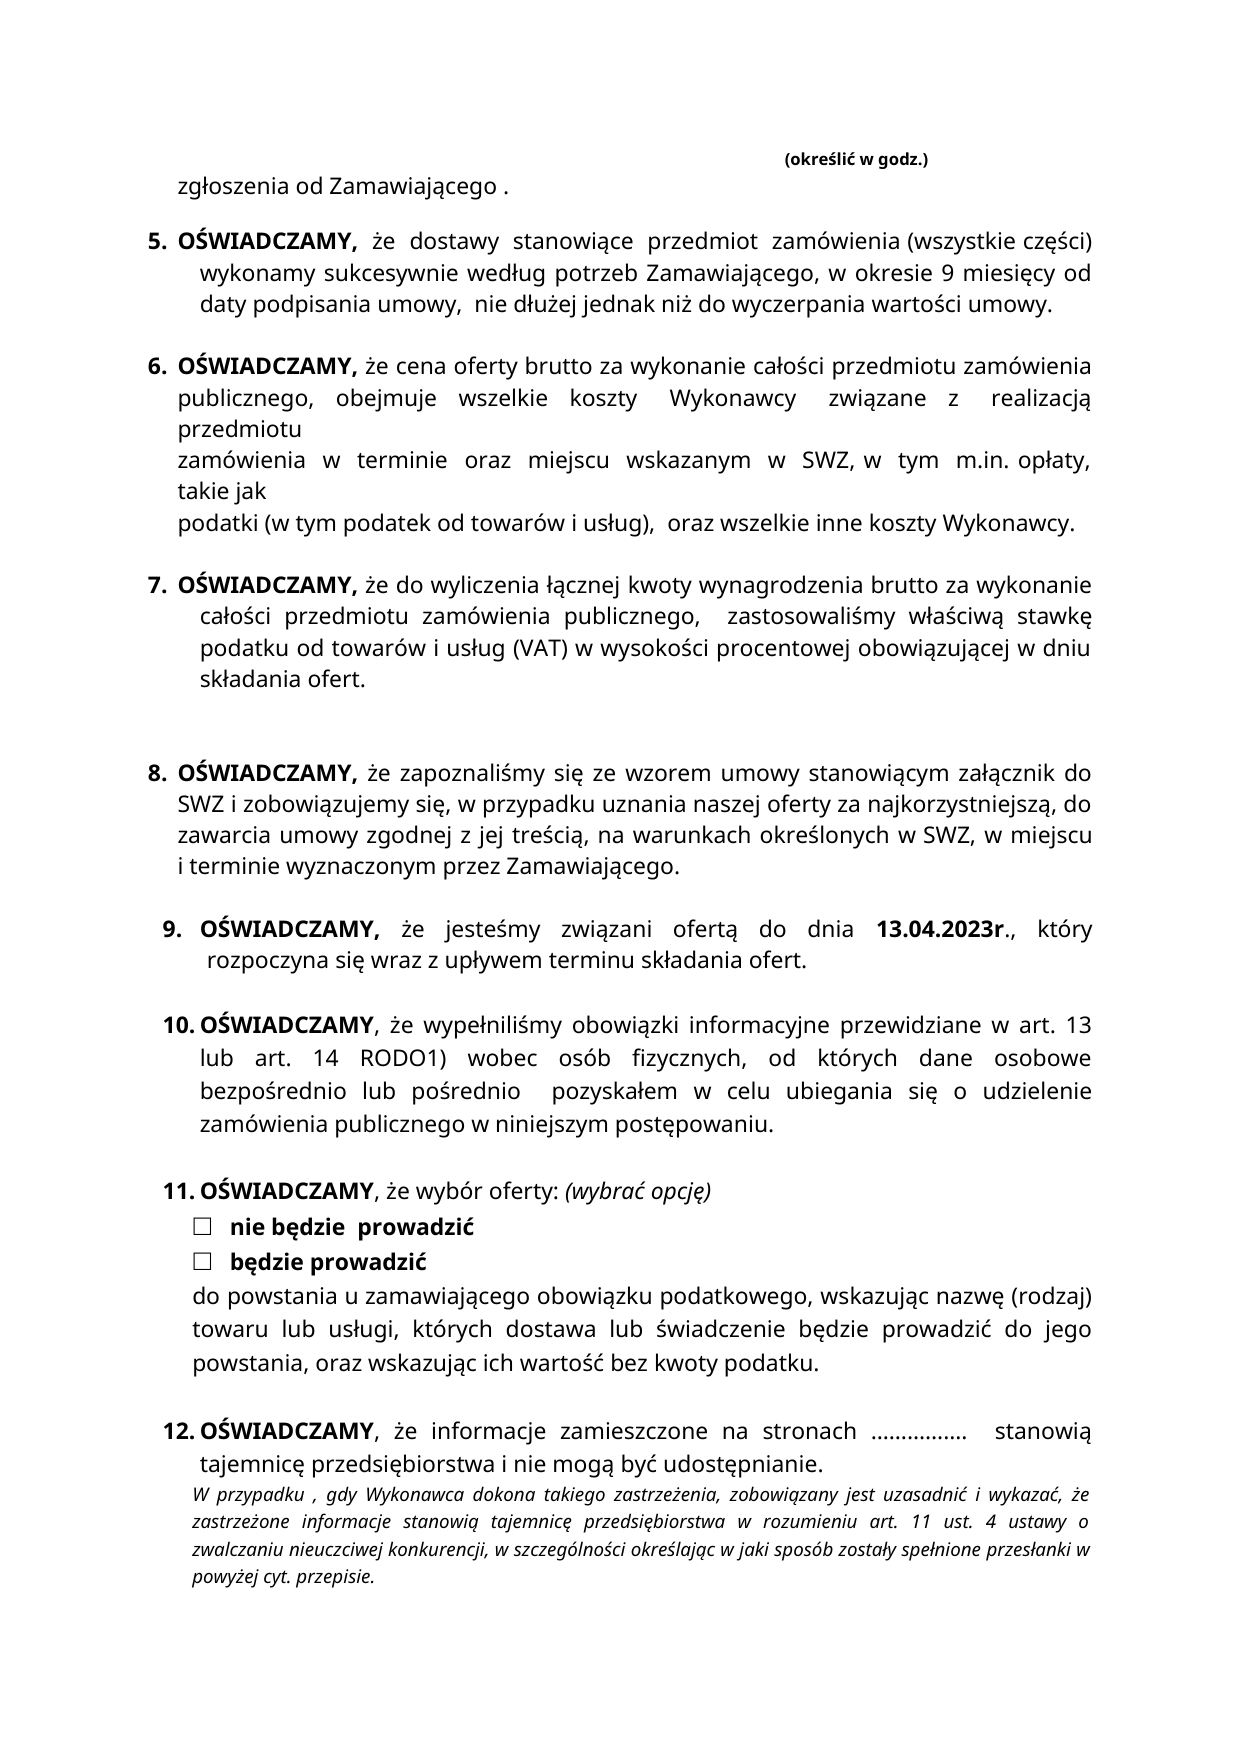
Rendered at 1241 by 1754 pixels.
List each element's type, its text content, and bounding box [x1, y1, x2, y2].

text zamówienia w terminie oraz miejscu wskazanym w SWZ, w tym m.in. opłaty, takie jak [177, 444, 1093, 506]
text do powstania u zamawiającego obowiązku podatkowego, wskazując nazwę (rodzaj) towaru lub usługi, których dostawa lub świadczenie będzie prowadzić do jego powstania, oraz wskazując ich wartość bez kwoty podatku. [192, 1280, 1093, 1378]
list OŚWIADCZAMY, że zapoznaliśmy się ze wzorem umowy stanowiącym załącznik do SWZ i zobowiązujemy się, w przypadku uznania naszej oferty za najkorzystniejszą, do zawarcia umowy zgodnej z jej treścią, na warunkach określonych w SWZ, w miejscu i terminie wyznaczonym przez Zamawiającego. [148, 756, 1093, 881]
text W przypadku , gdy Wykonawca dokona takiego zastrzeżenia, zobowiązany jest uzasadnić i wykazać, że zastrzeżone informacje stanowią tajemnicę przedsiębiorstwa w rozumieniu art. 11 ust. 4 ustawy o zwalczaniu nieuczciwej konkurencji, w szczególności określając w jaki sposób zostały spełnione przesłanki w powyżej cyt. przepisie. [192, 1481, 1093, 1589]
list OŚWIADCZAMY, że jesteśmy związani ofertą do dnia 13.04.2023r., który rozpoczyna się wraz z upływem terminu składania ofert. [162, 913, 1093, 975]
list OŚWIADCZAMY, że wybór oferty: (wybrać opcję) [162, 1175, 1093, 1206]
list OŚWIADCZAMY, że dostawy stanowiące przedmiot zamówienia (wszystkie części) wykonamy sukcesywnie według potrzeb Zamawiającego, w okresie 9 miesięcy od daty podpisania umowy, nie dłużej jednak niż do wyczerpania wartości umowy. [148, 225, 1093, 319]
text zgłoszenia od Zamawiającego . [177, 170, 1093, 202]
text (określić w godz.) [177, 148, 1093, 170]
list OŚWIADCZAMY, że do wyliczenia łącznej kwoty wynagrodzenia brutto za wykonanie całości przedmiotu zamówienia publicznego, zastosowaliśmy właściwą stawkę podatku od towarów i usług (VAT) w wysokości procentowej obowiązującej w dniu składania ofert. [148, 569, 1093, 694]
list OŚWIADCZAMY, że cena oferty brutto za wykonanie całości przedmiotu zamówienia publicznego, obejmuje wszelkie koszty Wykonawcy związane z realizacją przedmiotu [148, 350, 1093, 444]
list OŚWIADCZAMY, że wypełniliśmy obowiązki informacyjne przewidziane w art. 13 lub art. 14 RODO1) wobec osób fizycznych, od których dane osobowe bezpośrednio lub pośrednio pozyskałem w celu ubiegania się o udzielenie zamówienia publicznego w niniejszym postępowaniu. [162, 1009, 1093, 1139]
text podatki (w tym podatek od towarów i usług), oraz wszelkie inne koszty Wykonawcy. [177, 506, 1093, 538]
text □ nie będzie prowadzić [148, 1208, 1093, 1242]
list OŚWIADCZAMY, że informacje zamieszczone na stronach ……………. stanowią tajemnicę przedsiębiorstwa i nie mogą być udostępnianie. [162, 1415, 1093, 1479]
text □ będzie prowadzić [177, 1242, 1093, 1277]
